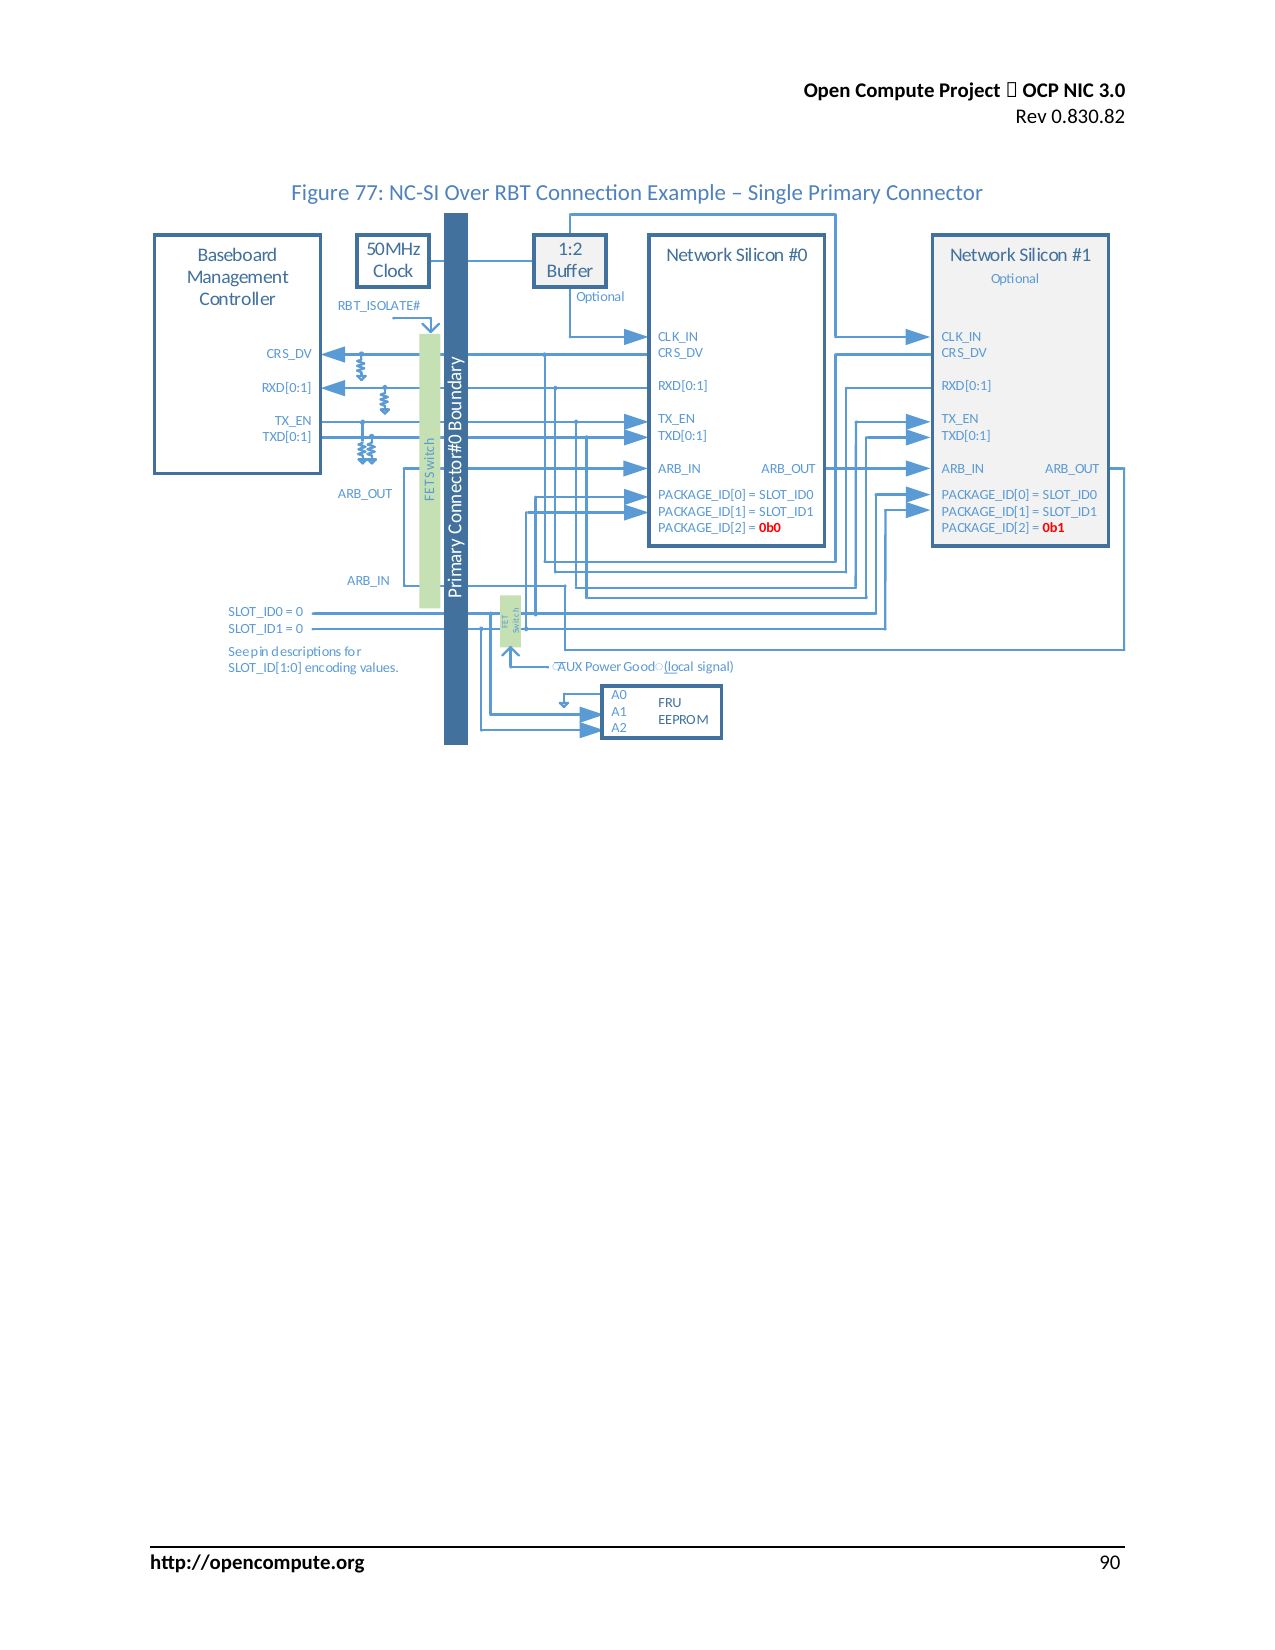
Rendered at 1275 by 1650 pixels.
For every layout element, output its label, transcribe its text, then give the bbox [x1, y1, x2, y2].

text Figure 77: NC-SI Over RBT Connection Example – Single Primary Connector [150, 178, 1125, 206]
